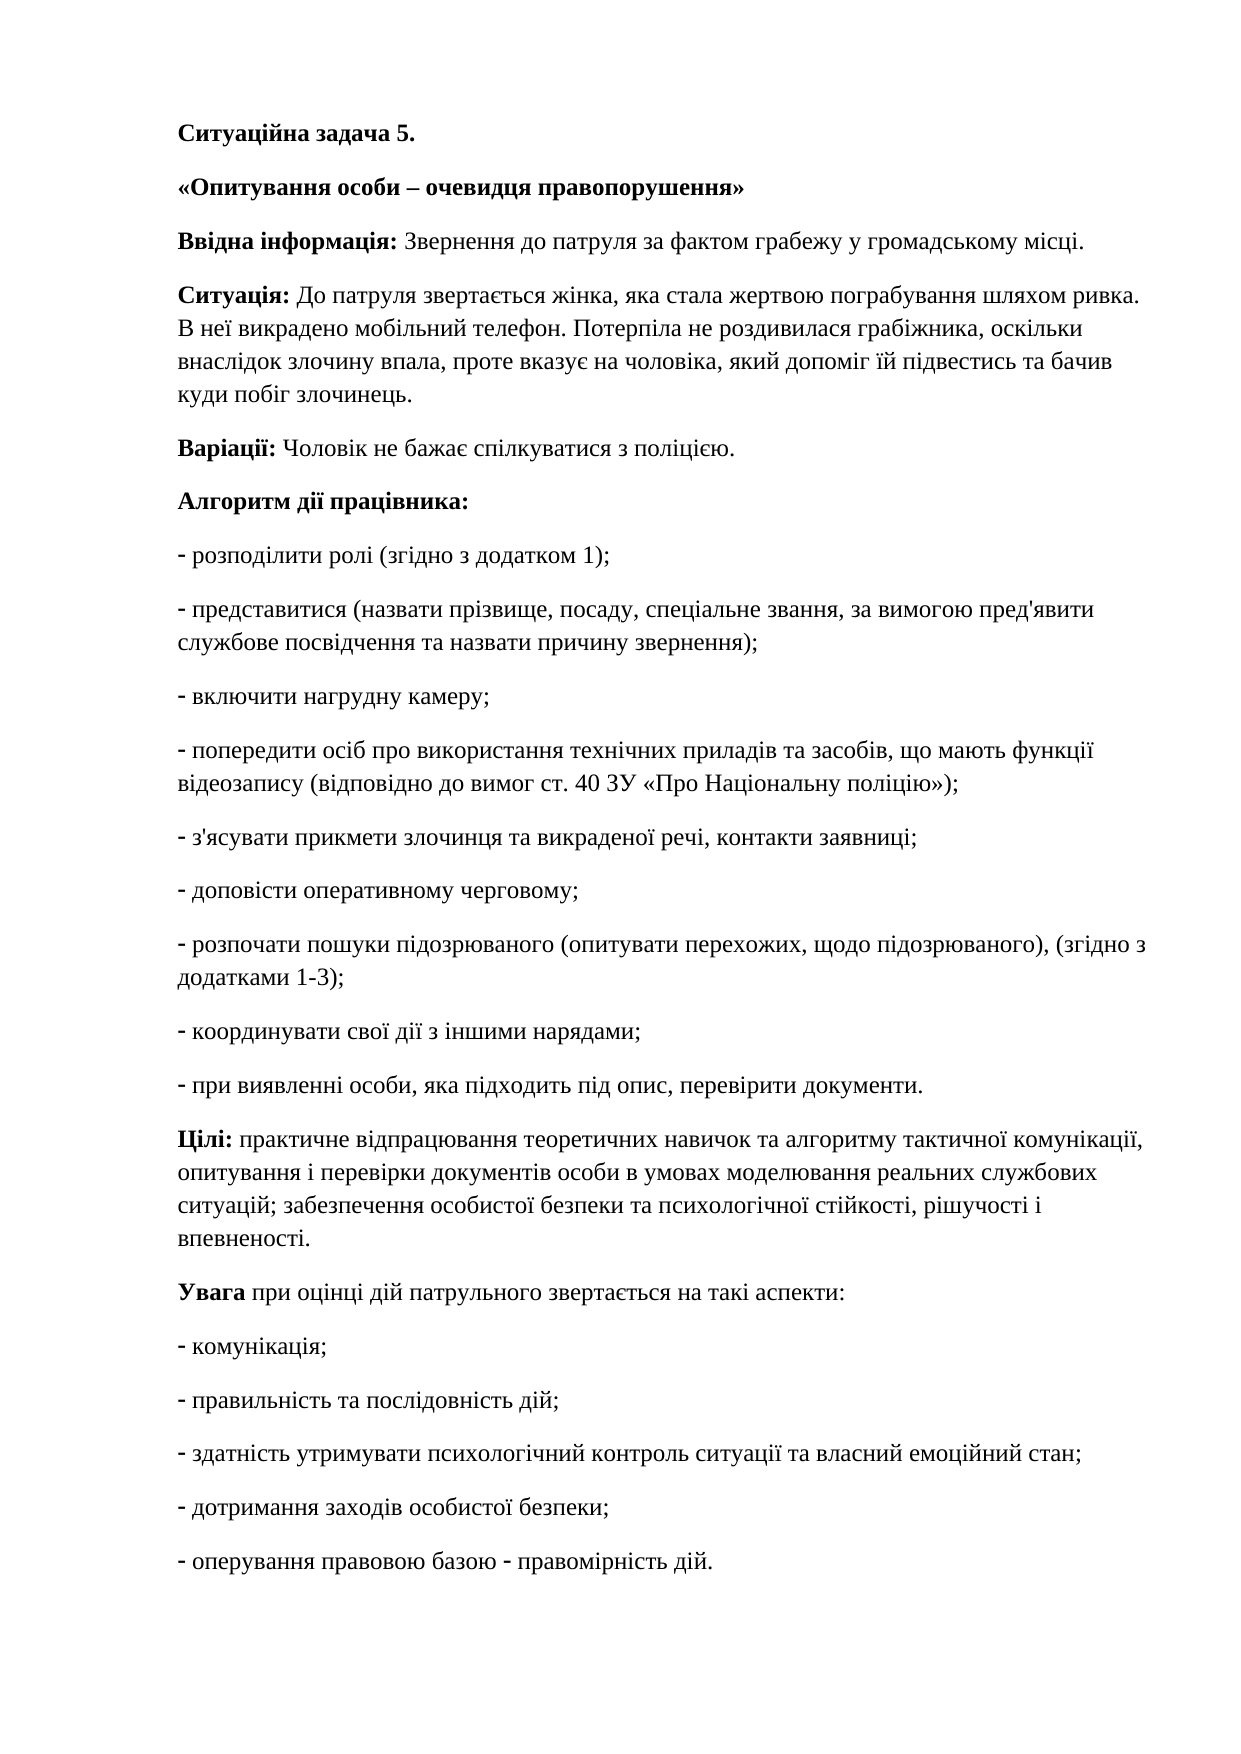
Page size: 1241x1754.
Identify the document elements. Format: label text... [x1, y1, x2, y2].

text комунікація; [177, 1331, 1152, 1359]
text Алгоритм дії працівника: [177, 486, 1152, 515]
text оперування правовою базою правомірність дій. [177, 1546, 1152, 1575]
text Ситуаційна задача 5. [177, 118, 1152, 147]
text «Опитування особи – очевидця правопорушення» [177, 172, 1152, 201]
text Цілі: практичне відпрацювання теоретичних навичок та алгоритму тактичної комунікації, опитування і перевірки документів особи в умовах моделювання реальних службових ситуацій; забезпечення особистої безпеки та психологічної стійкості, рішучості і впевненості. [177, 1124, 1152, 1252]
text дотримання заходів особистої безпеки; [177, 1492, 1152, 1521]
text Ситуація: До патруля звертається жінка, яка стала жертвою пограбування шляхом ривка. В неї викрадено мобільний телефон. Потерпіла не роздивилася грабіжника, оскільки внаслідок злочину впала, проте вказує на чоловіка, який допоміг їй підвестись та бачив куди побіг злочинець. [177, 280, 1152, 407]
text правильність та послідовність дій; [177, 1385, 1152, 1413]
text Варіації: Чоловік не бажає спілкуватися з поліцією. [177, 433, 1152, 461]
text здатність утримувати психологічний контроль ситуації та власний емоційний стан; [177, 1438, 1152, 1467]
text попередити осіб про використання технічних приладів та засобів, що мають функції відеозапису (відповідно до вимог ст. 40 ЗУ «Про Національну поліцію»); [177, 735, 1152, 797]
text включити нагрудну камеру; [177, 681, 1152, 710]
text доповісти оперативному черговому; [177, 876, 1152, 904]
text з'ясувати прикмети злочинця та викраденої речі, контакти заявниці; [177, 822, 1152, 851]
text Увага при оцінці дій патрульного звертається на такі аспекти: [177, 1277, 1152, 1306]
text представитися (назвати прізвище, посаду, спеціальне звання, за вимогою пред'явити службове посвідчення та назвати причину звернення); [177, 594, 1152, 656]
text розпочати пошуки підозрюваного (опитувати перехожих, щодо підозрюваного), (згідно з додатками 1-3); [177, 929, 1152, 991]
text координувати свої дії з іншими нарядами; [177, 1016, 1152, 1045]
text при виявленні особи, яка підходить під опис, перевірити документи. [177, 1070, 1152, 1099]
text розподілити ролі (згідно з додатком 1); [177, 540, 1152, 569]
text Ввідна інформація: Звернення до патруля за фактом грабежу у громадському місці. [177, 226, 1152, 254]
